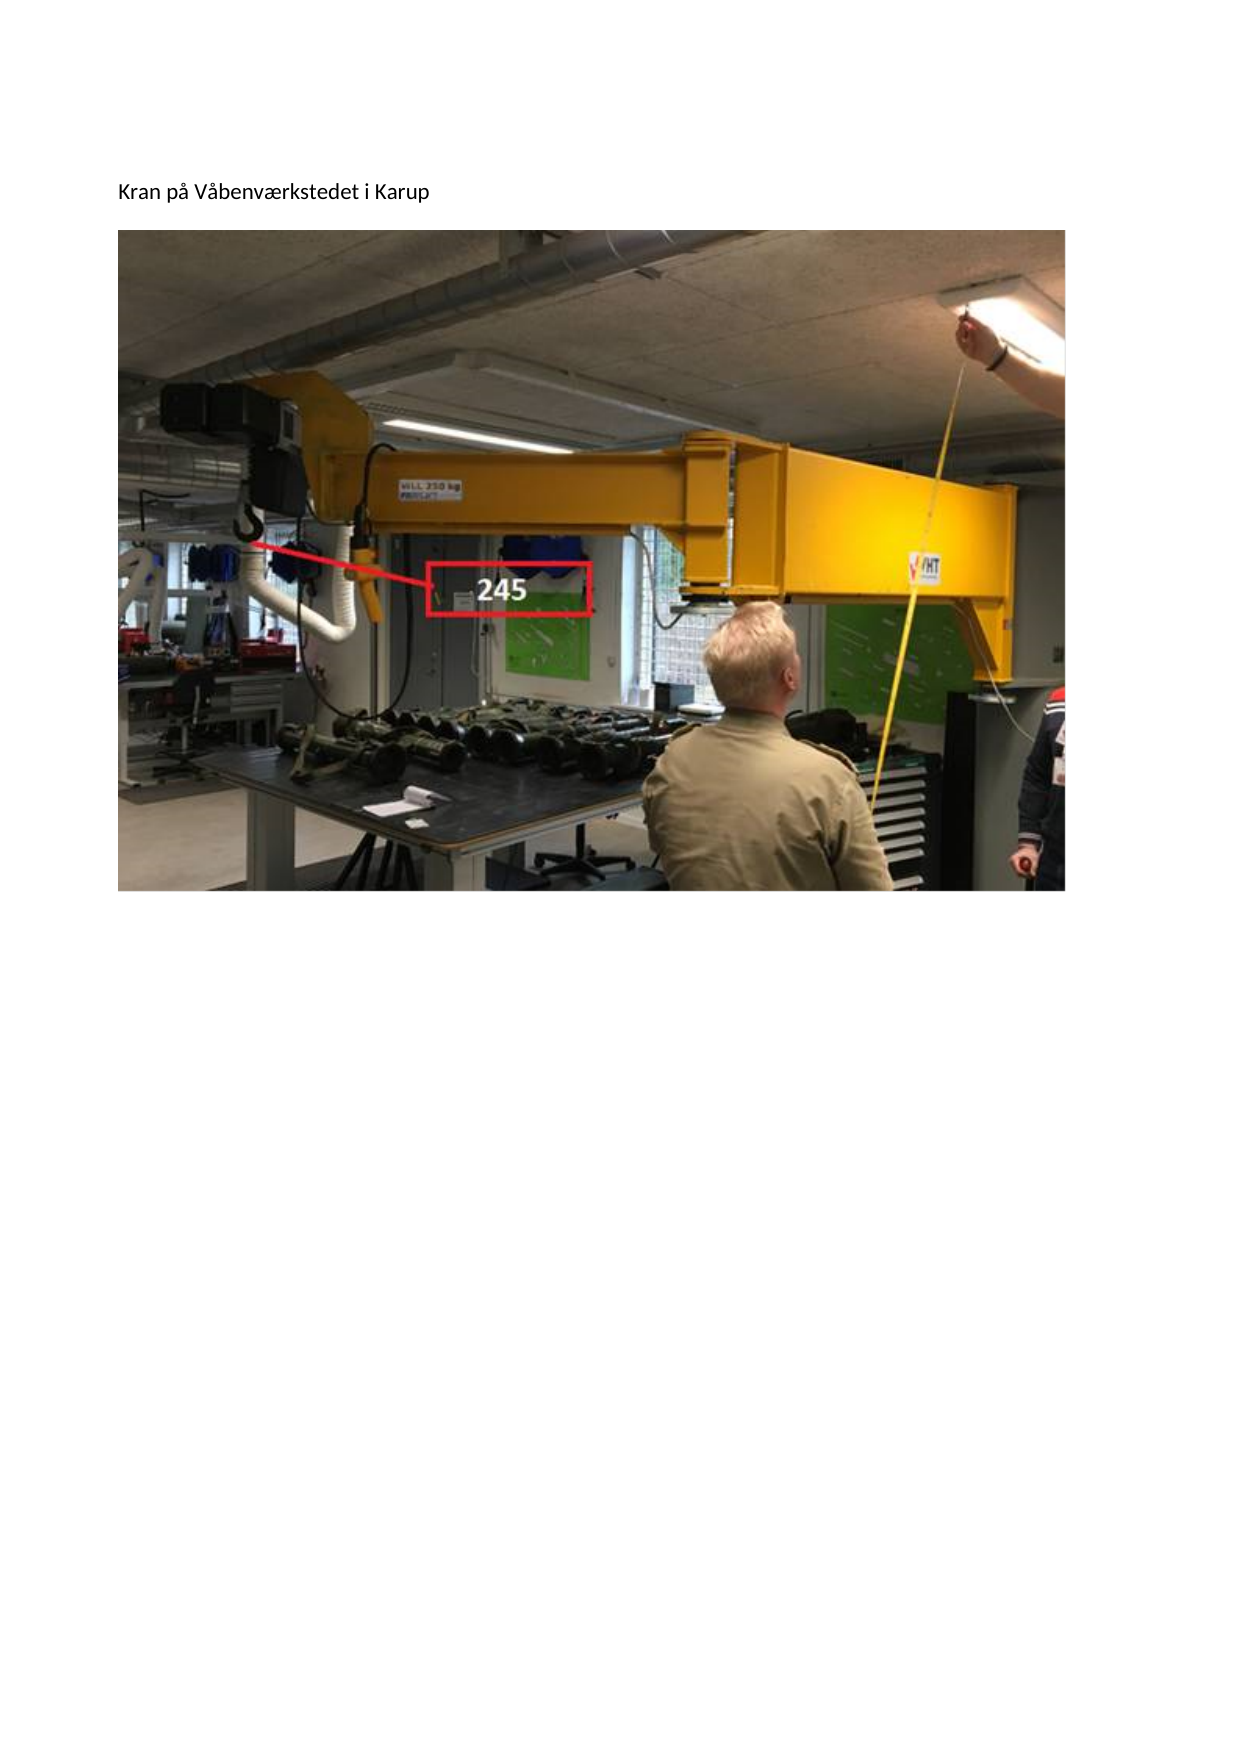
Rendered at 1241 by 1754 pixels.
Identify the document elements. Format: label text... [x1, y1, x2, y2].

picture [118, 230, 1067, 893]
text Kran på Våbenværkstedet i Karup [118, 177, 1122, 205]
